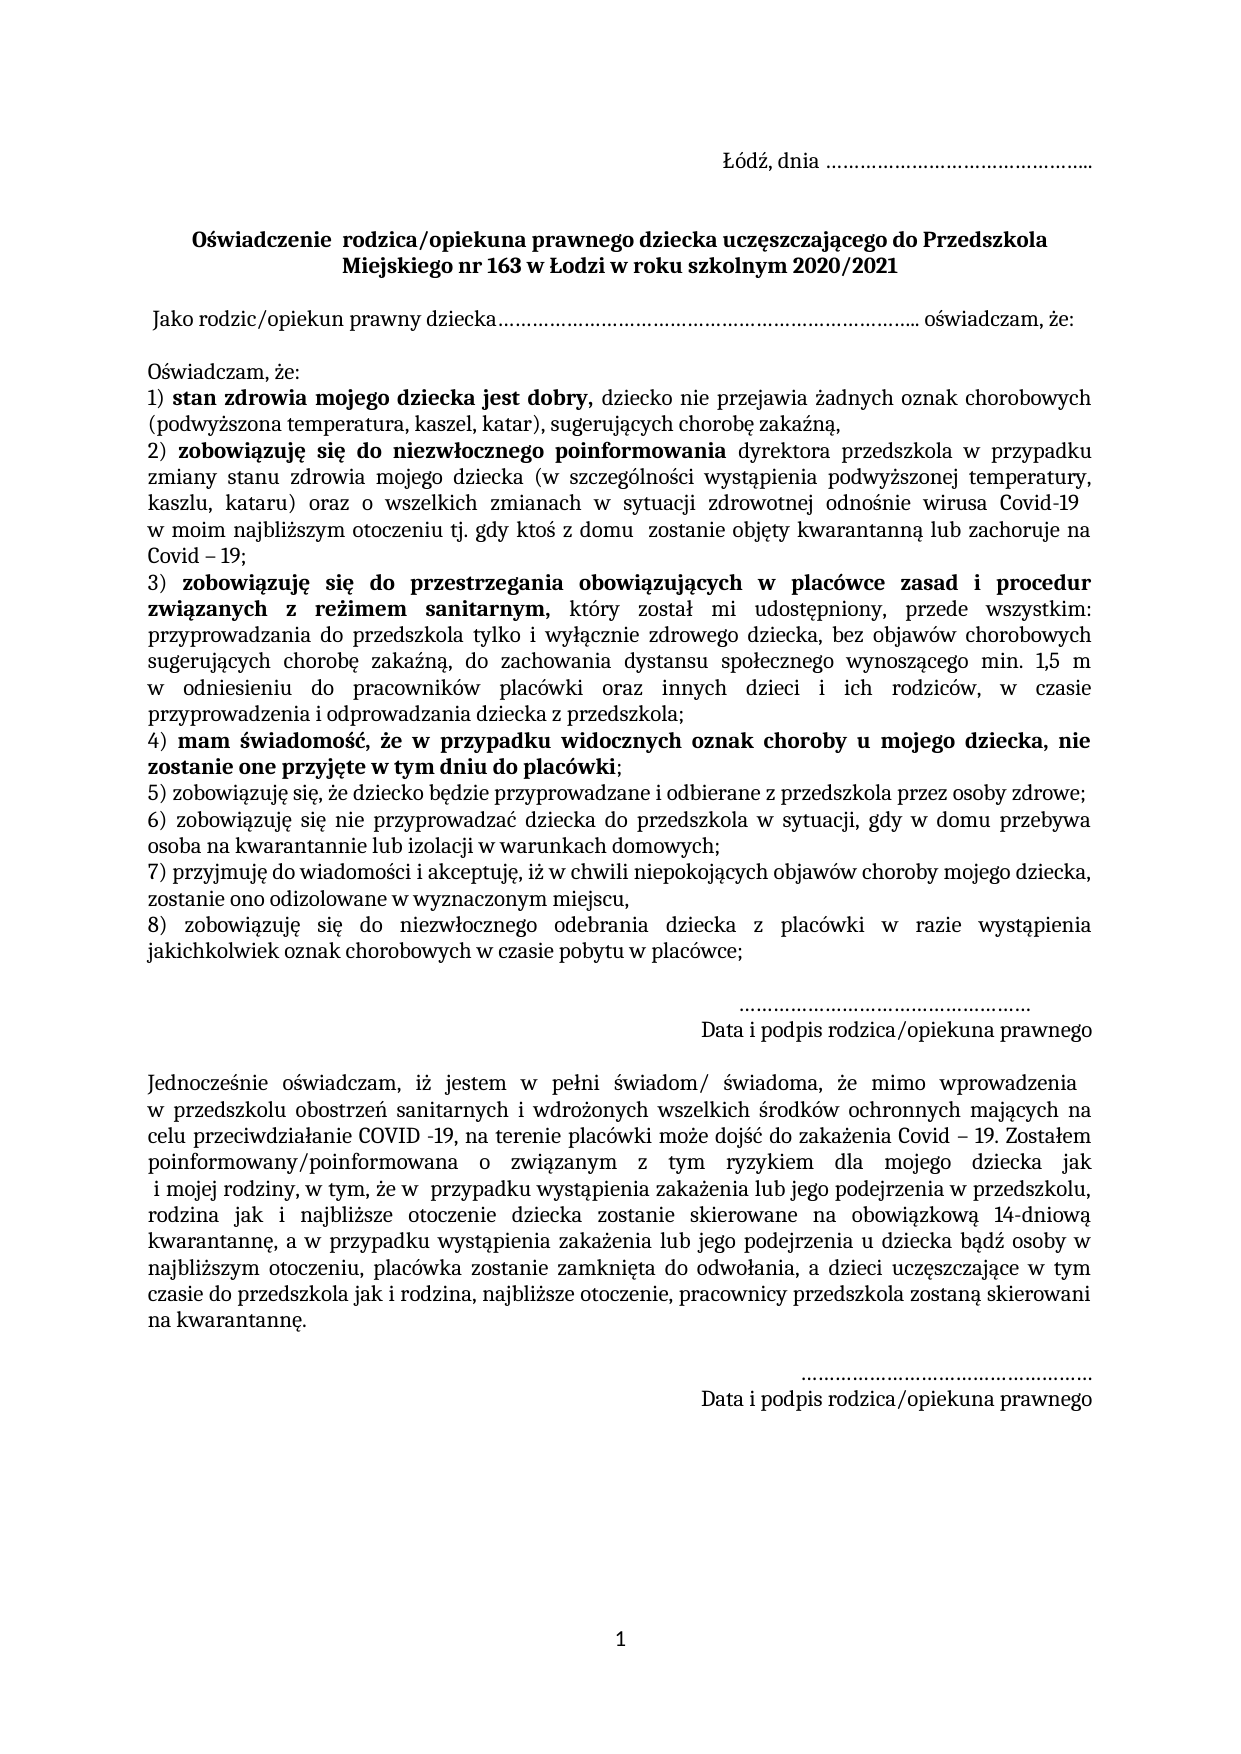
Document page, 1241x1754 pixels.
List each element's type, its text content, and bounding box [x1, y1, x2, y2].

text Jednocześnie oświadczam, iż jestem w pełni świadom/ świadoma, że mimo wprowadzenia w przedszkolu obostrzeń sanitarnych i wdrożonych wszelkich środków ochronnych mających na celu przeciwdziałanie COVID -19, na terenie placówki może dojść do zakażenia Covid – 19. Zostałem poinformowany/poinformowana o związanym z tym ryzykiem dla mojego dziecka jak i mojej rodziny, w tym, że w przypadku wystąpienia zakażenia lub jego podejrzenia w przedszkolu, rodzina jak i najbliższe otoczenie dziecka zostanie skierowane na obowiązkową 14-dniową kwarantannę, a w przypadku wystąpienia zakażenia lub jego podejrzenia u dziecka bądź osoby w najbliższym otoczeniu, placówka zostanie zamknięta do odwołania, a dzieci uczęszczające w tym czasie do przedszkola jak i rodzina, najbliższe otoczenie, pracownicy przedszkola zostaną skierowani na kwarantannę. [148, 1070, 1093, 1333]
text Data i podpis rodzica/opiekuna prawnego [148, 1017, 1093, 1044]
text 4) mam świadomość, że w przypadku widocznych oznak choroby u mojego dziecka, nie zostanie one przyjęte w tym dniu do placówki; [148, 727, 1093, 780]
text …………………………………………… [148, 1360, 1093, 1386]
text 7) przyjmuję do wiadomości i akceptuję, iż w chwili niepokojących objawów choroby mojego dziecka, zostanie ono odizolowane w wyznaczonym miejscu, [148, 859, 1093, 912]
text Jako rodzic/opiekun prawny dziecka……………………………………………………………….. oświadczam, że: [148, 306, 1093, 332]
text …………………………………………… [664, 991, 1093, 1017]
text Oświadczam, że: [148, 358, 1093, 385]
text 5) zobowiązuję się, że dziecko będzie przyprowadzane i odbierane z przedszkola przez osoby zdrowe; [148, 780, 1093, 806]
text 6) zobowiązuję się nie przyprowadzać dziecka do przedszkola w sytuacji, gdy w domu przebywa osoba na kwarantannie lub izolacji w warunkach domowych; [148, 806, 1093, 859]
text 8) zobowiązuję się do niezwłocznego odebrania dziecka z placówki w razie wystąpienia jakichkolwiek oznak chorobowych w czasie pobytu w placówce; [148, 912, 1093, 964]
text 3) zobowiązuję się do przestrzegania obowiązujących w placówce zasad i procedur związanych z reżimem sanitarnym, który został mi udostępniony, przede wszystkim: przyprowadzania do przedszkola tylko i wyłącznie zdrowego dziecka, bez objawów chorobowych sugerujących chorobę zakaźną, do zachowania dystansu społecznego wynoszącego min. 1,5 m w odniesieniu do pracowników placówki oraz innych dzieci i ich rodziców, w czasie przyprowadzenia i odprowadzania dziecka z przedszkola; [148, 569, 1093, 727]
text Łódź, dnia ……………………………………….. [148, 148, 1093, 174]
text Data i podpis rodzica/opiekuna prawnego [148, 1386, 1093, 1413]
text Oświadczenie rodzica/opiekuna prawnego dziecka uczęszczającego do Przedszkola Miejskiego nr 163 w Łodzi w roku szkolnym 2020/2021 [148, 227, 1093, 279]
text 2) zobowiązuję się do niezwłocznego poinformowania dyrektora przedszkola w przypadku zmiany stanu zdrowia mojego dziecka (w szczególności wystąpienia podwyższonej temperatury, kaszlu, kataru) oraz o wszelkich zmianach w sytuacji zdrowotnej odnośnie wirusa Covid-19 w moim najbliższym otoczeniu tj. gdy ktoś z domu zostanie objęty kwarantanną lub zachoruje na Covid – 19; [148, 437, 1093, 569]
text 1) stan zdrowia mojego dziecka jest dobry, dziecko nie przejawia żadnych oznak chorobowych (podwyższona temperatura, kaszel, katar), sugerujących chorobę zakaźną, [148, 385, 1093, 437]
